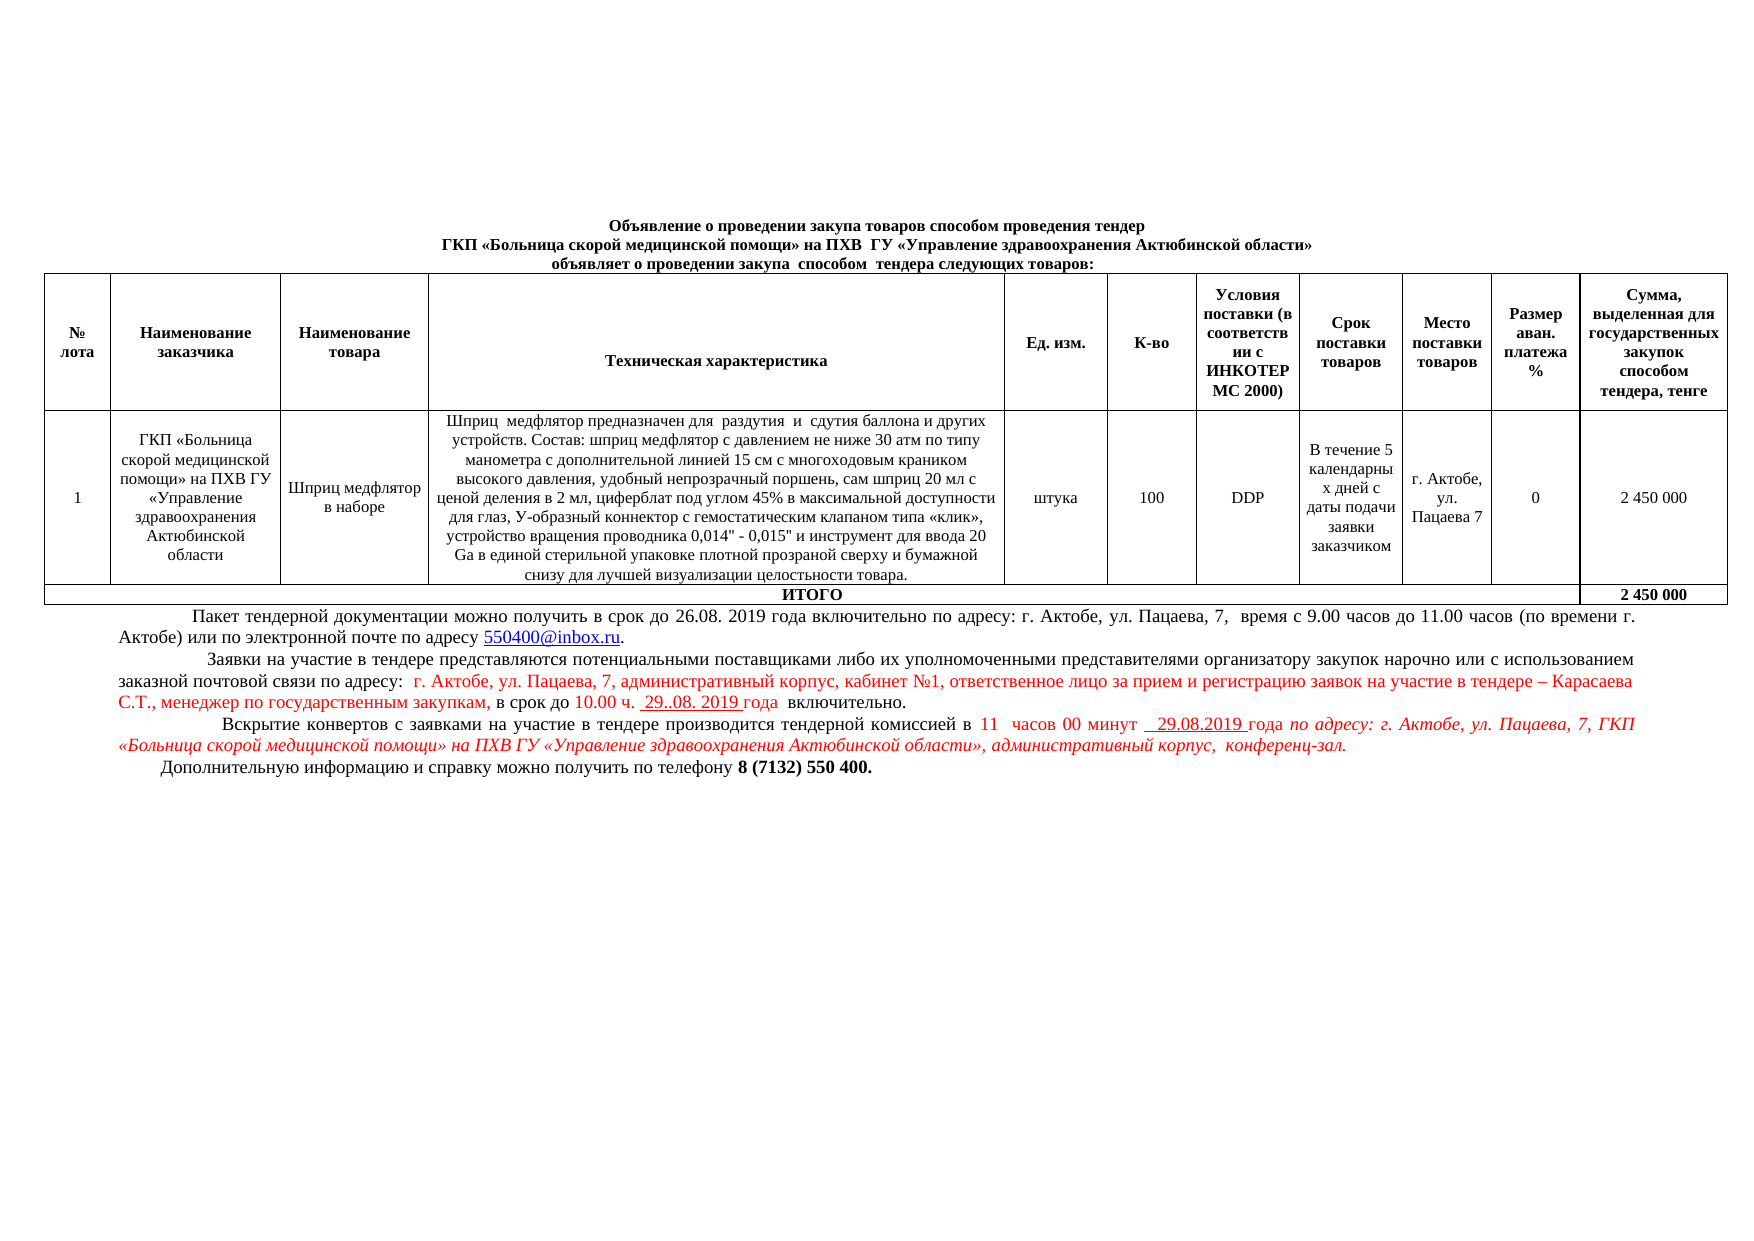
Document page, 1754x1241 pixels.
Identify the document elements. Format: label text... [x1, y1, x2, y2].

table_header Срок поставки товаров [1300, 274, 1402, 410]
table_cell 0 [1492, 411, 1579, 583]
table_header Сумма, выделенная для государственных закупок способом тендера, тенге [1581, 274, 1727, 410]
table_header № лота [45, 274, 110, 410]
table_header Ед. изм. [1005, 274, 1107, 410]
table_header Условия поставки (в соответствии с ИНКОТЕРМС 2000) [1197, 274, 1299, 410]
text объявляет о проведении закупа способом тендера следующих товаров: [118, 254, 1636, 273]
table_header К-во [1108, 274, 1196, 410]
text Дополнительную информацию и справку можно получить по телефону 8 (7132) 550 400. [118, 756, 1636, 777]
table_header Наименование заказчика [111, 274, 280, 410]
table_cell штука [1005, 411, 1107, 583]
table_cell DDP [1197, 411, 1299, 583]
table_cell 2 450 000 [1581, 411, 1727, 583]
table_header Наименование товара [281, 274, 428, 410]
table_cell 1 [45, 411, 110, 583]
table_cell Шприц медфлятор в наборе [281, 411, 428, 583]
text Объявление о проведении закупа товаров способом проведения тендер [118, 216, 1636, 235]
text Пакет тендерной документации можно получить в срок до 26.08. 2019 года включительно по адресу: г. Актобе, ул. Пацаева, 7, время с 9.00 часов до 11.00 часов (по времени г. Актобе) или по электронной почте по адресу 550400@inbox.ru. [118, 605, 1636, 648]
text Заявки на участие в тендере представляются потенциальными поставщиками либо их уполномоченными представителями организатору закупок нарочно или с использованием заказной почтовой связи по адресу: г. Актобе, ул. Пацаева, 7, административный корпус, кабинет №1, ответственное лицо за прием и регистрацию заявок на участие в тендере – Карасаева С.Т., менеджер по государственным закупкам, в срок до 10.00 ч. 29..08. 2019 года включительно. [118, 648, 1636, 713]
table_header Место поставки товаров [1403, 274, 1491, 410]
text Вскрытие конвертов с заявками на участие в тендере производится тендерной комиссией в 11 часов 00 минут 29.08.2019 года по адресу: г. Актобе, ул. Пацаева, 7, ГКП «Больница скорой медицинской помощи» на ПХВ ГУ «Управление здравоохранения Актюбинской области», административный корпус, конференц-зал. [118, 713, 1636, 756]
table_cell г. Актобе, ул. Пацаева 7 [1403, 411, 1491, 583]
table_cell Шприц медфлятор предназначен для раздутия и сдутия баллона и других устройств. Состав: шприц медфлятор с давлением не ниже 30 атм по типу манометра с дополнительной линией 15 см с многоходовым краником высокого давления, удобный непрозрачный поршень, сам шприц 20 мл с ценой деления в 2 мл, циферблат под углом 45% в максимальной доступности для глаз, У-образный коннектор с гемостатическим клапаном типа «клик», устройство вращения проводника 0,014'' - 0,015'' и инструмент для ввода 20 Ga в единой стерильной упаковке плотной прозраной сверху и бумажной снизу для лучшей визуализации целостьности товара. [429, 411, 1004, 583]
table_cell ГКП «Больница скорой медицинской помощи» на ПХВ ГУ «Управление здравоохранения Актюбинской области [111, 411, 280, 583]
table_cell 2 450 000 [1581, 585, 1727, 604]
table_cell ИТОГО [45, 585, 1579, 604]
table_cell В течение 5 календарных дней с даты подачи заявки заказчиком [1300, 411, 1402, 583]
table_header Техническая характеристика [429, 274, 1004, 410]
table_header Размер аван. платежа % [1492, 274, 1579, 410]
table_cell 100 [1108, 411, 1196, 583]
text ГКП «Больница скорой медицинской помощи» на ПХВ ГУ «Управление здравоохранения Актюбинской области» [118, 235, 1636, 254]
